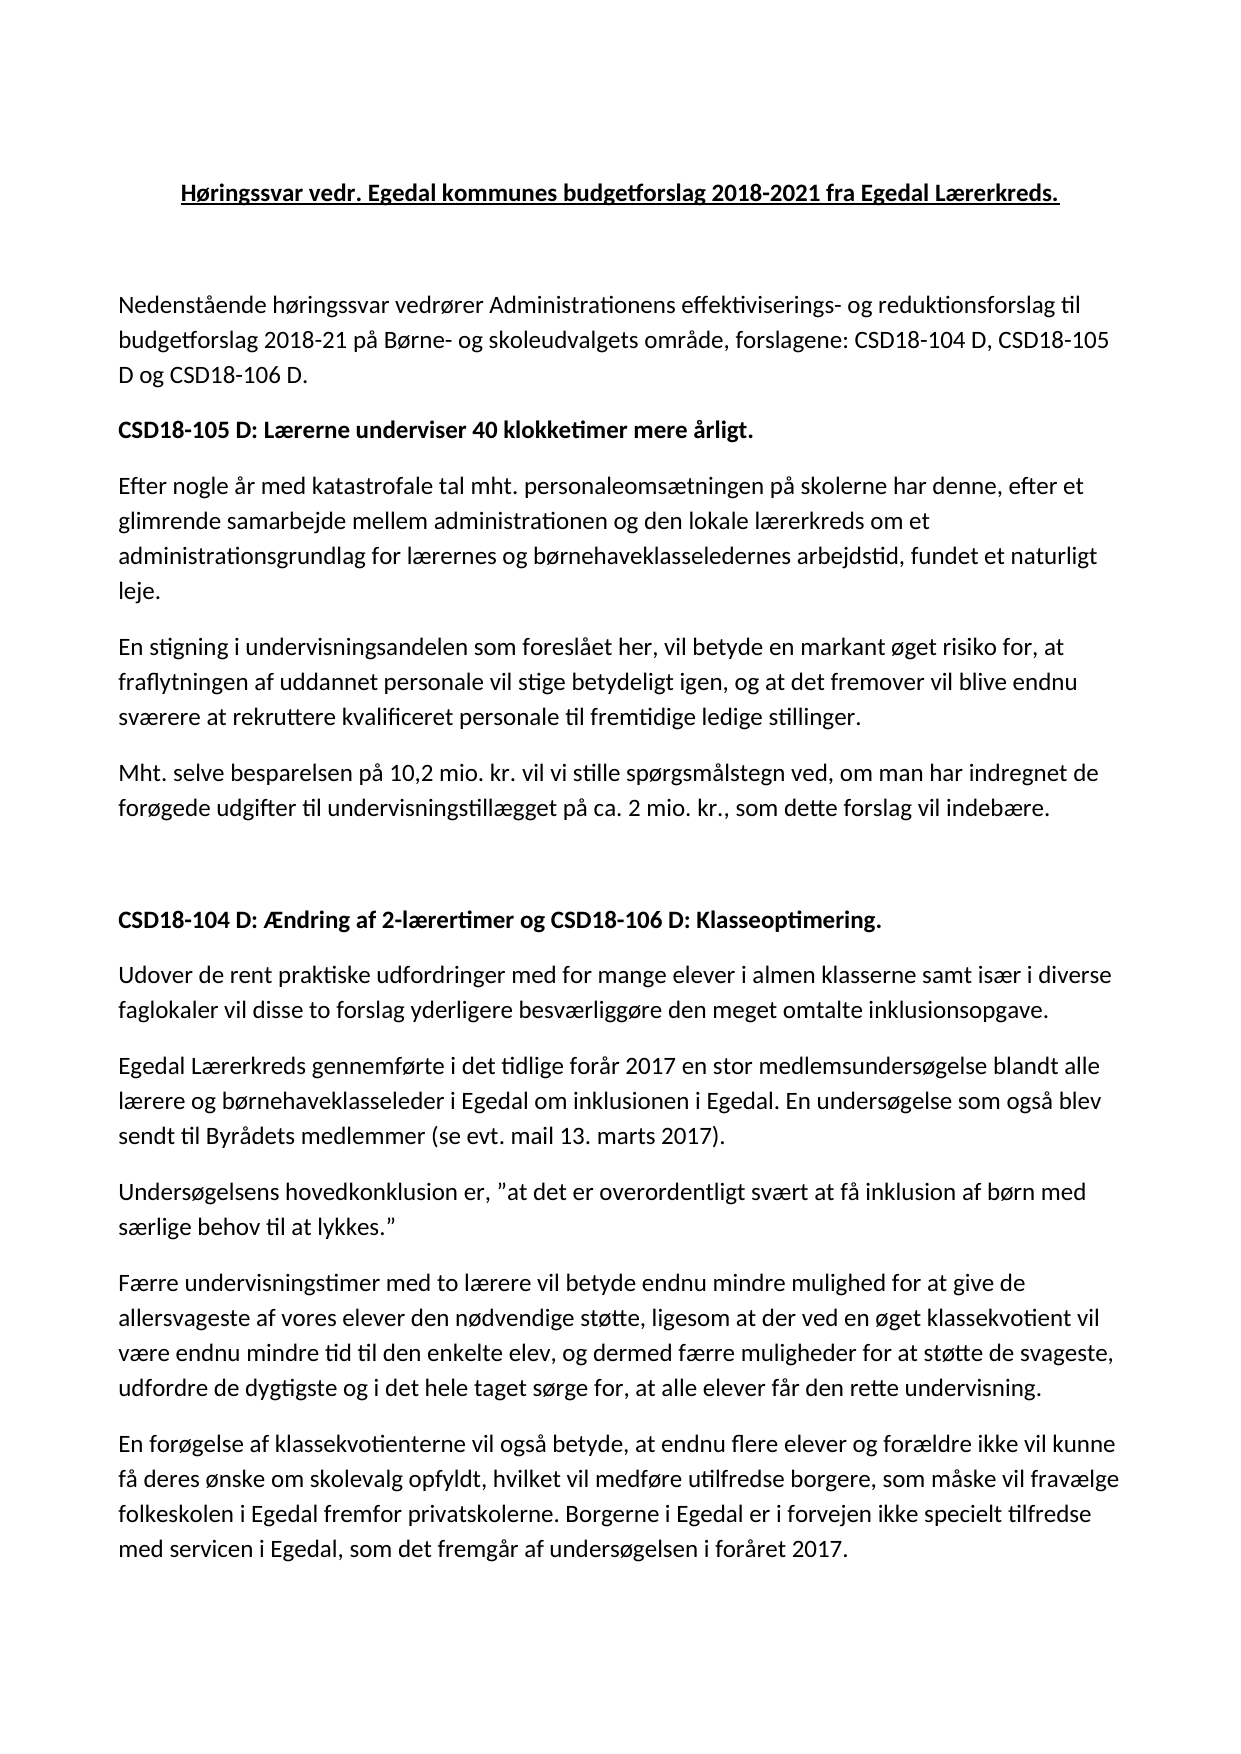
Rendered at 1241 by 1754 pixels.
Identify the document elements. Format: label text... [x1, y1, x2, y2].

text Mht. selve besparelsen på 10,2 mio. kr. vil vi stille spørgsmålstegn ved, om man har indregnet de forøgede udgifter til undervisningstillægget på ca. 2 mio. kr., som dette forslag vil indebære. [118, 757, 1122, 823]
text En stigning i undervisningsandelen som foreslået her, vil betyde en markant øget risiko for, at fraflytningen af uddannet personale vil stige betydeligt igen, og at det fremover vil blive endnu sværere at rekruttere kvalificeret personale til fremtidige ledige stillinger. [118, 631, 1122, 732]
text En forøgelse af klassekvotienterne vil også betyde, at endnu flere elever og forældre ikke vil kunne få deres ønske om skolevalg opfyldt, hvilket vil medføre utilfredse borgere, som måske vil fravælge folkeskolen i Egedal fremfor privatskolerne. Borgerne i Egedal er i forvejen ikke specielt tilfredse med servicen i Egedal, som det fremgår af undersøgelsen i foråret 2017. [118, 1428, 1122, 1563]
text Efter nogle år med katastrofale tal mht. personaleomsætningen på skolerne har denne, efter et glimrende samarbejde mellem administrationen og den lokale lærerkreds om et administrationsgrundlag for lærernes og børnehaveklasseledernes arbejdstid, fundet et naturligt leje. [118, 471, 1122, 606]
text CSD18-105 D: Lærerne underviser 40 klokketimer mere årligt. [118, 415, 1122, 445]
text Egedal Lærerkreds gennemførte i det tidlige forår 2017 en stor medlemsundersøgelse blandt alle lærere og børnehaveklasseleder i Egedal om inklusionen i Egedal. En undersøgelse som også blev sendt til Byrådets medlemmer (se evt. mail 13. marts 2017). [118, 1051, 1122, 1151]
text CSD18-104 D: Ændring af 2-lærertimer og CSD18-106 D: Klasseoptimering. [118, 904, 1122, 934]
text Undersøgelsens hovedkonklusion er, ”at det er overordentligt svært at få inklusion af børn med særlige behov til at lykkes.” [118, 1176, 1122, 1242]
text Høringssvar vedr. Egedal kommunes budgetforslag 2018-2021 fra Egedal Lærerkreds. [118, 177, 1122, 208]
text Udover de rent praktiske udfordringer med for mange elever i almen klasserne samt især i diverse faglokaler vil disse to forslag yderligere besværliggøre den meget omtalte inklusionsopgave. [118, 960, 1122, 1025]
text Nedenstående høringssvar vedrører Administrationens effektiviserings- og reduktionsforslag til budgetforslag 2018-21 på Børne- og skoleudvalgets område, forslagene: CSD18-104 D, CSD18-105 D og CSD18-106 D. [118, 289, 1122, 389]
text Færre undervisningstimer med to lærere vil betyde endnu mindre mulighed for at give de allersvageste af vores elever den nødvendige støtte, ligesom at der ved en øget klassekvotient vil være endnu mindre tid til den enkelte elev, og dermed færre muligheder for at støtte de svageste, udfordre de dygtigste og i det hele taget sørge for, at alle elever får den rette undervisning. [118, 1267, 1122, 1403]
